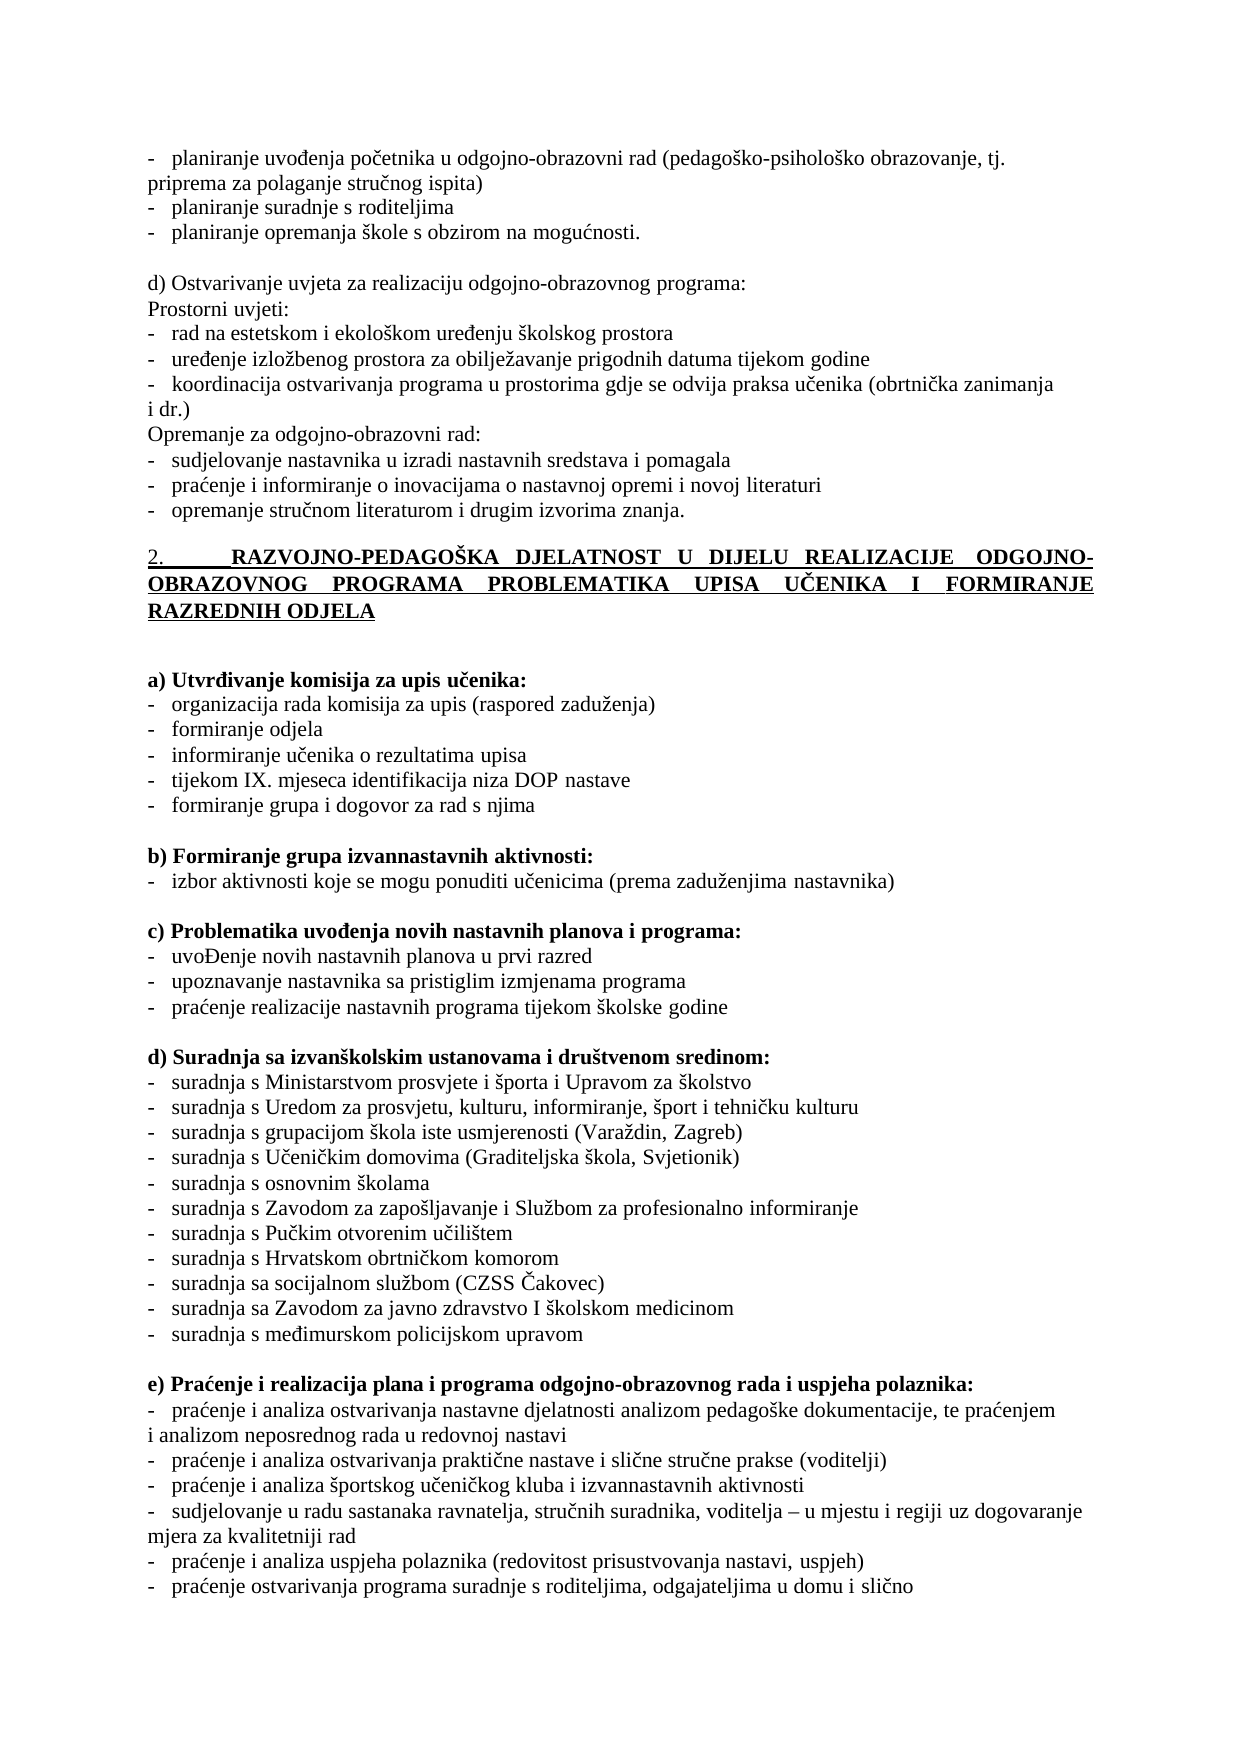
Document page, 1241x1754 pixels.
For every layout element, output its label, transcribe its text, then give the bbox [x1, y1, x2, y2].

list organizacija rada komisija za upis (raspored zaduženja) [147, 692, 1092, 717]
list suradnja s Zavodom za zapošljavanje i Službom za profesionalno informiranje [147, 1195, 1092, 1220]
list informiranje učenika o rezultatima upisa [147, 742, 1092, 767]
subtitle Problematika uvođenja novih nastavnih planova i programa: [147, 919, 1092, 944]
list suradnja sa Zavodom za javno zdravstvo I školskom medicinom [147, 1296, 1092, 1321]
list planiranje uvođenja početnika u odgojno-obrazovni rad (pedagoško-psihološko obrazovanje, tj. priprema za polaganje stručnog ispita) [147, 145, 1090, 195]
list praćenje i analiza ostvarivanja nastavne djelatnosti analizom pedagoške dokumentacije, te praćenjem i analizom neposrednog rada u redovnoj nastavi [147, 1397, 1067, 1447]
text Opremanje za odgojno-obrazovni rad: [147, 422, 1105, 447]
list praćenje i analiza športskog učeničkog kluba i izvannastavnih aktivnosti [147, 1473, 1092, 1498]
subtitle RAZVOJNO-PEDAGOŠKA DJELATNOST U DIJELU REALIZACIJE ODGOJNO- OBRAZOVNOG PROGRAMA PROBLEMATIKA UPISA UČENIKA I FORMIRANJE RAZREDNIH ODJELA [147, 594, 1094, 623]
list Utvrđivanje komisija za upis učenika: [147, 667, 1092, 692]
list suradnja s Hrvatskom obrtničkom komorom [147, 1246, 1092, 1271]
list suradnja sa socijalnom službom (CZSS Čakovec) [147, 1271, 1092, 1296]
list upoznavanje nastavnika sa pristiglim izmjenama programa [147, 968, 1092, 994]
list planiranje opremanja škole s obzirom na mogućnosti. [147, 220, 1105, 245]
list Ostvarivanje uvjeta za realizaciju odgojno-obrazovnog programa: Prostorni uvjeti: [147, 270, 747, 321]
list suradnja s Ministarstvom prosvjete i športa i Upravom za školstvo [147, 1070, 1092, 1095]
list opremanje stručnom literaturom i drugim izvorima znanja. [147, 497, 1105, 523]
list suradnja s međimurskom policijskom upravom [147, 1321, 1092, 1346]
list suradnja s Uredom za prosvjetu, kulturu, informiranje, šport i tehničku kulturu [147, 1095, 1092, 1120]
list izbor aktivnosti koje se mogu ponuditi učenicima (prema zaduženjima nastavnika) [147, 868, 1092, 893]
list praćenje realizacije nastavnih programa tijekom školske godine [147, 994, 1092, 1019]
list praćenje i analiza ostvarivanja praktične nastave i slične stručne prakse (voditelji) [147, 1447, 1092, 1472]
list uređenje izložbenog prostora za obilježavanje prigodnih datuma tijekom godine [147, 346, 1105, 371]
list suradnja s osnovnim školama [147, 1170, 1092, 1195]
subtitle Formiranje grupa izvannastavnih aktivnosti: [147, 843, 1092, 868]
list suradnja s grupacijom škola iste usmjerenosti (Varaždin, Zagreb) [147, 1120, 1092, 1145]
list tijekom IX. mjeseca identifikacija niza DOP nastave [147, 767, 1092, 792]
list planiranje suradnje s roditeljima [147, 195, 1105, 220]
list suradnja s Učeničkim domovima (Graditeljska škola, Svjetionik) [147, 1145, 1092, 1170]
list sudjelovanje u radu sastanaka ravnatelja, stručnih suradnika, voditelja – u mjestu i regiji uz dogovaranje mjera za kvalitetniji rad [147, 1498, 1082, 1548]
list uvoĐenje novih nastavnih planova u prvi razred [147, 944, 1092, 968]
list praćenje i analiza uspjeha polaznika (redovitost prisustvovanja nastavi, uspjeh) [147, 1548, 1092, 1573]
subtitle RAZVOJNO-PEDAGOŠKA DJELATNOST U DIJELU REALIZACIJE ODGOJNO- OBRAZOVNOG PROGRAMA PROBLEMATIKA UPISA UČENIKA I FORMIRANJE RAZREDNIH ODJELA [147, 544, 1094, 593]
list koordinacija ostvarivanja programa u prostorima gdje se odvija praksa učenika (obrtnička zanimanja i dr.) [147, 371, 1064, 422]
list praćenje i informiranje o inovacijama o nastavnoj opremi i novoj literaturi [147, 472, 1105, 497]
list rad na estetskom i ekološkom uređenju školskog prostora [147, 321, 1105, 346]
list sudjelovanje nastavnika u izradi nastavnih sredstava i pomagala [147, 447, 1105, 472]
list suradnja s Pučkim otvorenim učilištem [147, 1220, 1092, 1245]
list formiranje grupa i dogovor za rad s njima [147, 792, 1092, 817]
subtitle Suradnja sa izvanškolskim ustanovama i društvenom sredinom: [147, 1044, 1092, 1070]
subtitle Praćenje i realizacija plana i programa odgojno-obrazovnog rada i uspjeha polaznika: [147, 1372, 1092, 1397]
list praćenje ostvarivanja programa suradnje s roditeljima, odgajateljima u domu i slično [147, 1573, 1092, 1599]
list formiranje odjela [147, 717, 1092, 742]
